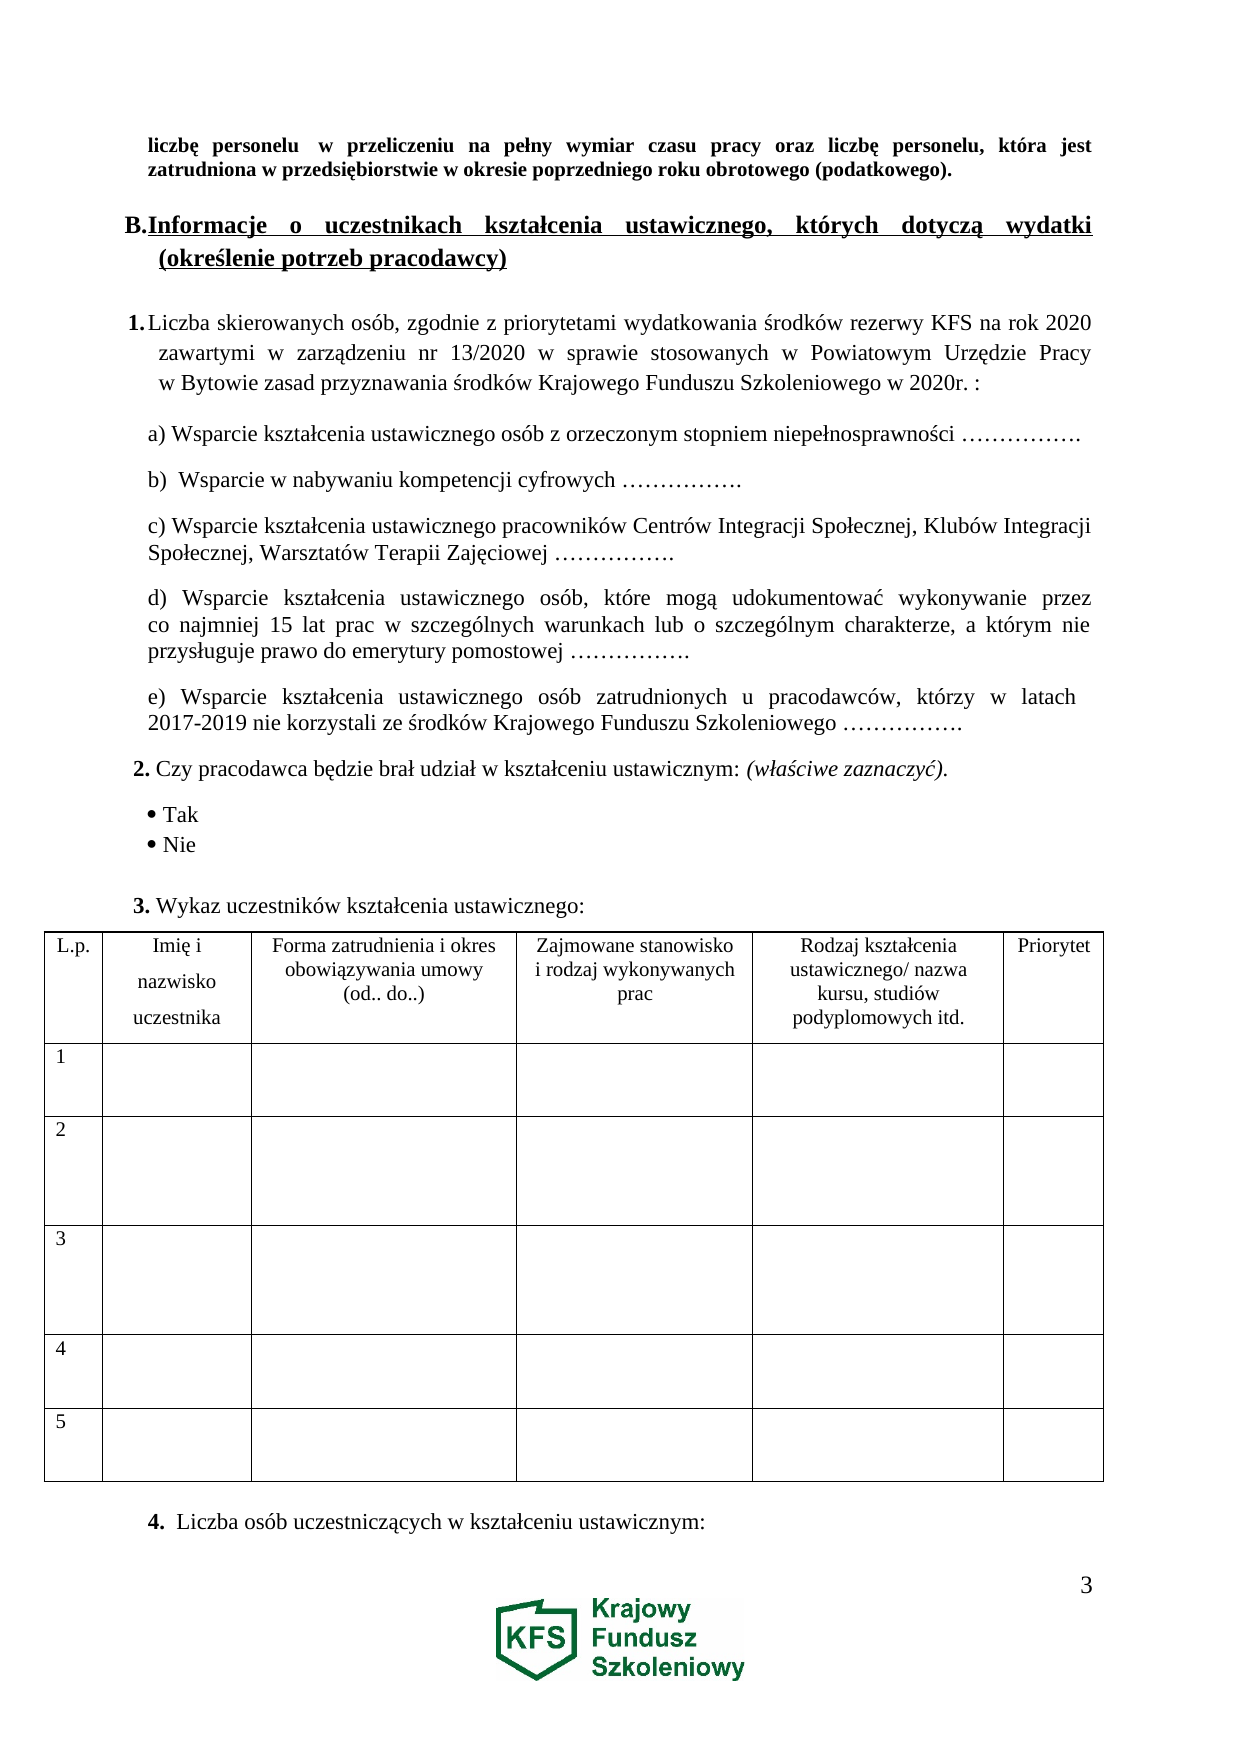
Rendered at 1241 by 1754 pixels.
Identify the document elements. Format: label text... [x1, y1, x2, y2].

table_cell [252, 1335, 516, 1407]
table_cell [517, 1117, 752, 1225]
table_cell [1004, 1044, 1103, 1116]
table_cell [252, 1117, 516, 1225]
table_cell [753, 1044, 1003, 1116]
text 4. Liczba osób uczestniczących w kształceniu ustawicznym: [148, 1508, 1093, 1534]
table_header Rodzaj kształcenia ustawicznego/ nazwa kursu, studiów podyplomowych itd. [753, 933, 1003, 1043]
table_cell [103, 1226, 251, 1334]
table_cell [1004, 1409, 1103, 1481]
list Liczba skierowanych osób, zgodnie z priorytetami wydatkowania środków rezerwy KFS na rok 2020 zawartymi w zarządzeniu nr 13/2020 w sprawie stosowanych w Powiatowym Urzędzie Pracy w Bytowie zasad przyznawania środków Krajowego Funduszu Szkoleniowego w 2020r. : [128, 309, 1093, 396]
table_header Priorytet [1004, 933, 1103, 1043]
table_cell [1004, 1335, 1103, 1407]
text a) Wsparcie kształcenia ustawicznego osób z orzeczonym stopniem niepełnosprawności ……………. [148, 420, 1093, 447]
table_cell 5 [45, 1409, 102, 1481]
text e) Wsparcie kształcenia ustawicznego osób zatrudnionych u pracodawców, którzy w latach 2017-2019 nie korzystali ze środków Krajowego Funduszu Szkoleniowego ……………. [148, 683, 1093, 736]
table_cell [517, 1335, 752, 1407]
table_cell [252, 1044, 516, 1116]
text Tak [148, 801, 1093, 828]
table_cell [103, 1335, 251, 1407]
table_cell [517, 1409, 752, 1481]
text 2. Czy pracodawca będzie brał udział w kształceniu ustawicznym: (właściwe zaznaczyć). [133, 755, 1093, 782]
text 3. Wykaz uczestników kształcenia ustawicznego: [133, 892, 1093, 918]
table_cell [252, 1226, 516, 1334]
table_header Imię i nazwisko uczestnika [103, 933, 251, 1043]
text b) Wsparcie w nabywaniu kompetencji cyfrowych ……………. [148, 466, 1093, 493]
table_cell [753, 1117, 1003, 1225]
table_cell 3 [45, 1226, 102, 1334]
table_cell [103, 1409, 251, 1481]
table_cell [103, 1044, 251, 1116]
table_header L.p. [45, 933, 102, 1043]
text d) Wsparcie kształcenia ustawicznego osób, które mogą udokumentować wykonywanie przez co najmniej 15 lat prac w szczególnych warunkach lub o szczególnym charakterze, a którym nie przysługuje prawo do emerytury pomostowej ……………. [148, 584, 1093, 663]
table_cell [1004, 1226, 1103, 1334]
table_cell 4 [45, 1335, 102, 1407]
text Nie [148, 832, 1093, 858]
table_header Zajmowane stanowisko i rodzaj wykonywanych prac [517, 933, 752, 1043]
picture [496, 1598, 745, 1681]
table_cell [103, 1117, 251, 1225]
table_header Forma zatrudnienia i okres obowiązywania umowy (od.. do..) [252, 933, 516, 1043]
table_cell [252, 1409, 516, 1481]
table_cell 1 [45, 1044, 102, 1116]
table_cell [517, 1044, 752, 1116]
text c) Wsparcie kształcenia ustawicznego pracowników Centrów Integracji Społecznej, Klubów Integracji Społecznej, Warsztatów Terapii Zajęciowej ……………. [148, 512, 1093, 565]
table_cell [1004, 1117, 1103, 1225]
table_cell [753, 1335, 1003, 1407]
table_cell [753, 1409, 1003, 1481]
table_cell [517, 1226, 752, 1334]
table_cell [753, 1226, 1003, 1334]
list Informacje o uczestnikach kształcenia ustawicznego, których dotyczą wydatki (określenie potrzeb pracodawcy) [124, 210, 1093, 272]
table_cell 2 [45, 1117, 102, 1225]
